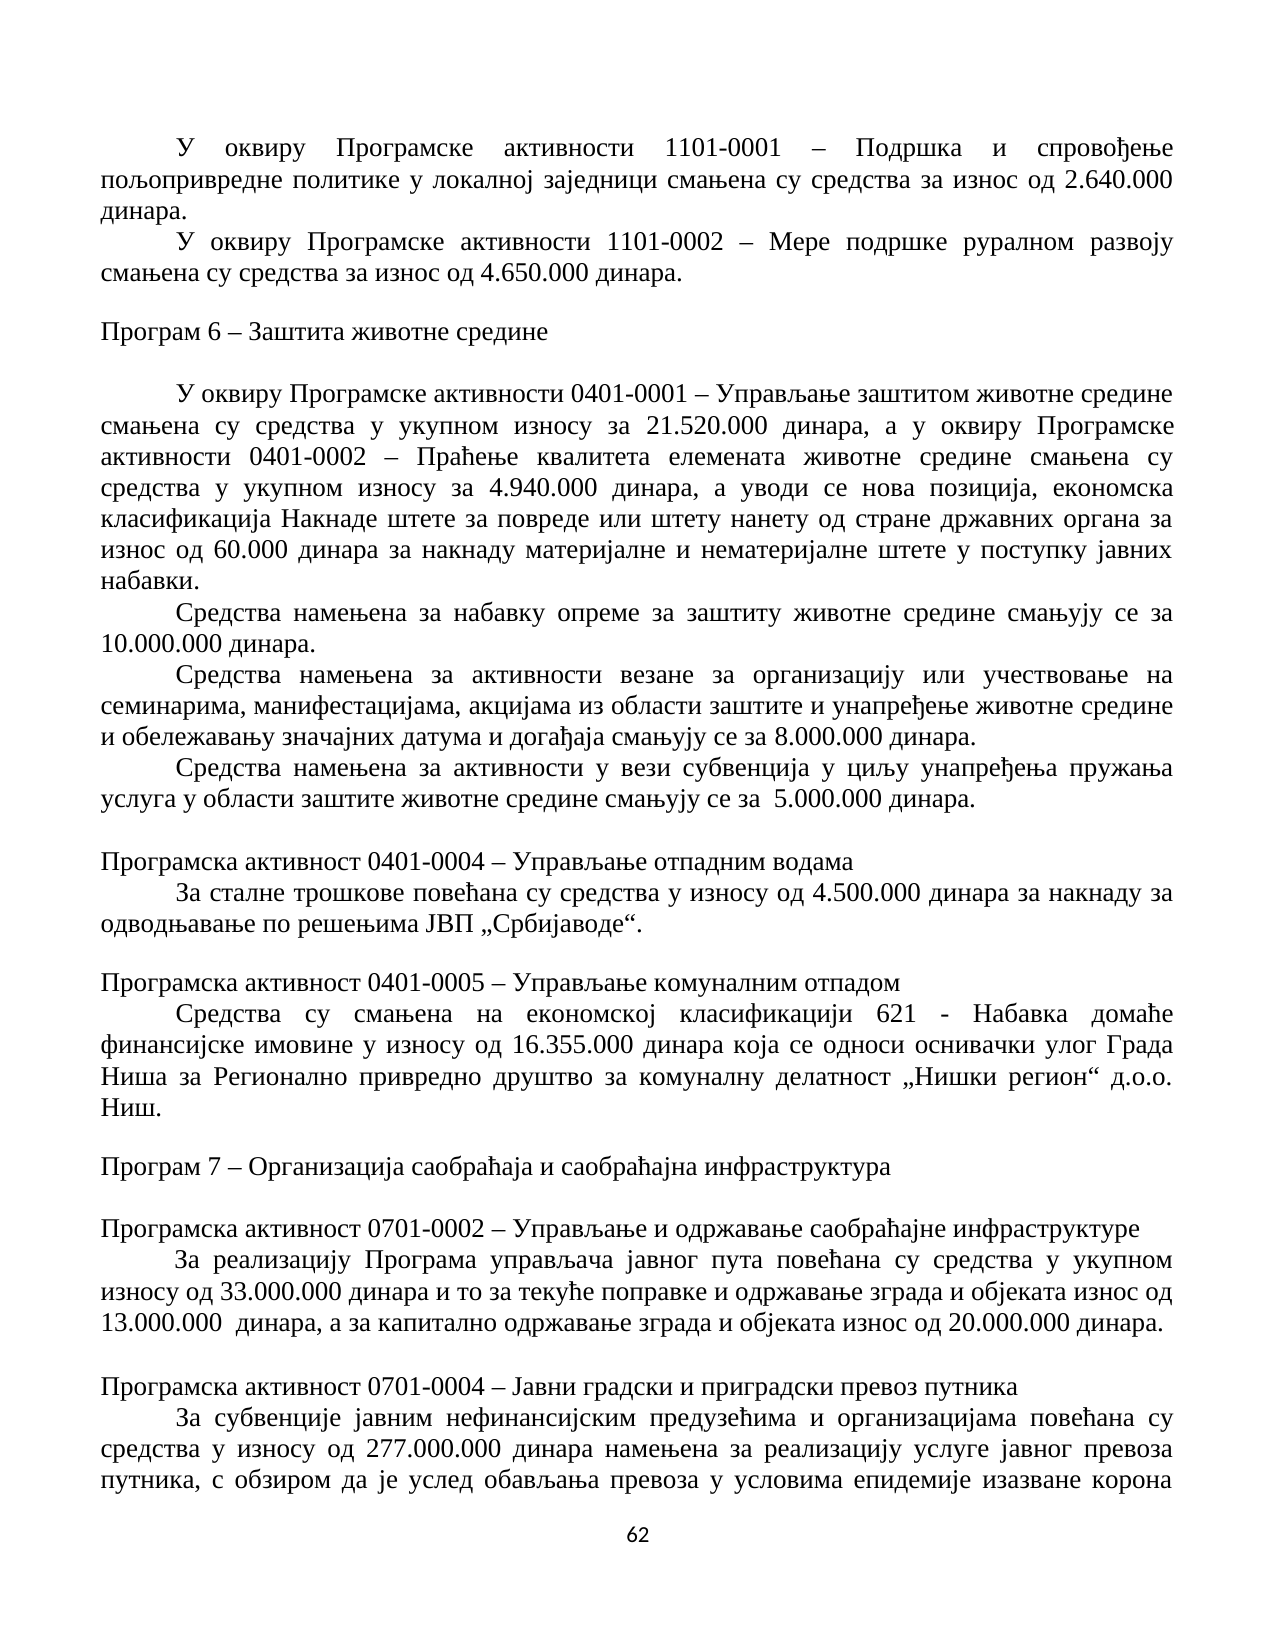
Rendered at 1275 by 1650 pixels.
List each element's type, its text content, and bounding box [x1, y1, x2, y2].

text Програм 6 – Заштита животне средине [100, 315, 1174, 346]
text Средства намењена за активности везане за организацију или учествовање на семинарима, манифестацијама, акцијама из области заштите и унапређење животне средине и обележавању значајних датума и догађаја смањују се за 8.000.000 динара. [100, 658, 1174, 751]
text Средства намењена за набавку опреме за заштиту животне средине смањују се за 10.000.000 динара. [100, 596, 1174, 658]
text За реализацију Програма управљача јавног пута повећана су средства у укупном износу од 33.000.000 динара и то за текуће поправке и одржавање зграда и објеката износ од 13.000.000 динара, а за капитално одржавање зграда и објеката износ од 20.000.000 динара. [100, 1243, 1174, 1337]
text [100, 1401, 1174, 1494]
text Програмска активност 0701-0004 – Јавни градски и приградски превоз путника [100, 1370, 1174, 1401]
text У оквиру Програмске активности 0401-0001 – Управљање заштитом животне средине смањена су средства у укупном износу за 21.520.000 динара, а у оквиру Програмске активности 0401-0002 – Праћење квалитета елемената животне средине смањена су средства у укупном износу за 4.940.000 динара, а уводи се нова позиција, економска класификација Накнаде штете за повреде или штету нанету од стране државних органа за износ од 60.000 динара за накнаду материјалне и нематеријалне штете у поступку јавних набавки. [100, 378, 1174, 596]
text Средства су смањена на економској класификацији 621 - Набавка домаће финансијске имовине у износу од 16.355.000 динара која се односи оснивачки улог Града Ниша за Регионално привредно друштво за комуналну делатност „Нишки регион“ д.о.о. Ниш. [100, 997, 1174, 1122]
text У оквиру Програмске активности 1101-0001 – Подршка и спровођење пољопривредне политике у локалној заједници смањена су средства за износ од 2.640.000 динара. [100, 132, 1174, 225]
text За сталне трошкове повећана су средства у износу од 4.500.000 динара за накнаду за одводњавање по решењима ЈВП „Србијаводе“. [100, 876, 1174, 938]
text Средства намењена за активности у вези субвенција у циљу унапређења пружања услуга у области заштите животне средине смањују се за 5.000.000 динара. [100, 751, 1174, 814]
text Програмска активност 0401-0004 – Управљање отпадним водама [100, 845, 1174, 876]
text Програмска активност 0401-0005 – Управљање комуналним отпадом [100, 966, 1174, 997]
text У оквиру Програмске активности 1101-0002 – Мере подршке руралном развоју смањена су средства за износ од 4.650.000 динара. [100, 225, 1174, 287]
text Програмска активност 0701-0002 – Управљање и одржавање саобраћајне инфраструктуре [100, 1212, 1174, 1243]
text Програм 7 – Организација саобраћаја и саобраћајна инфраструктура [100, 1150, 1174, 1181]
